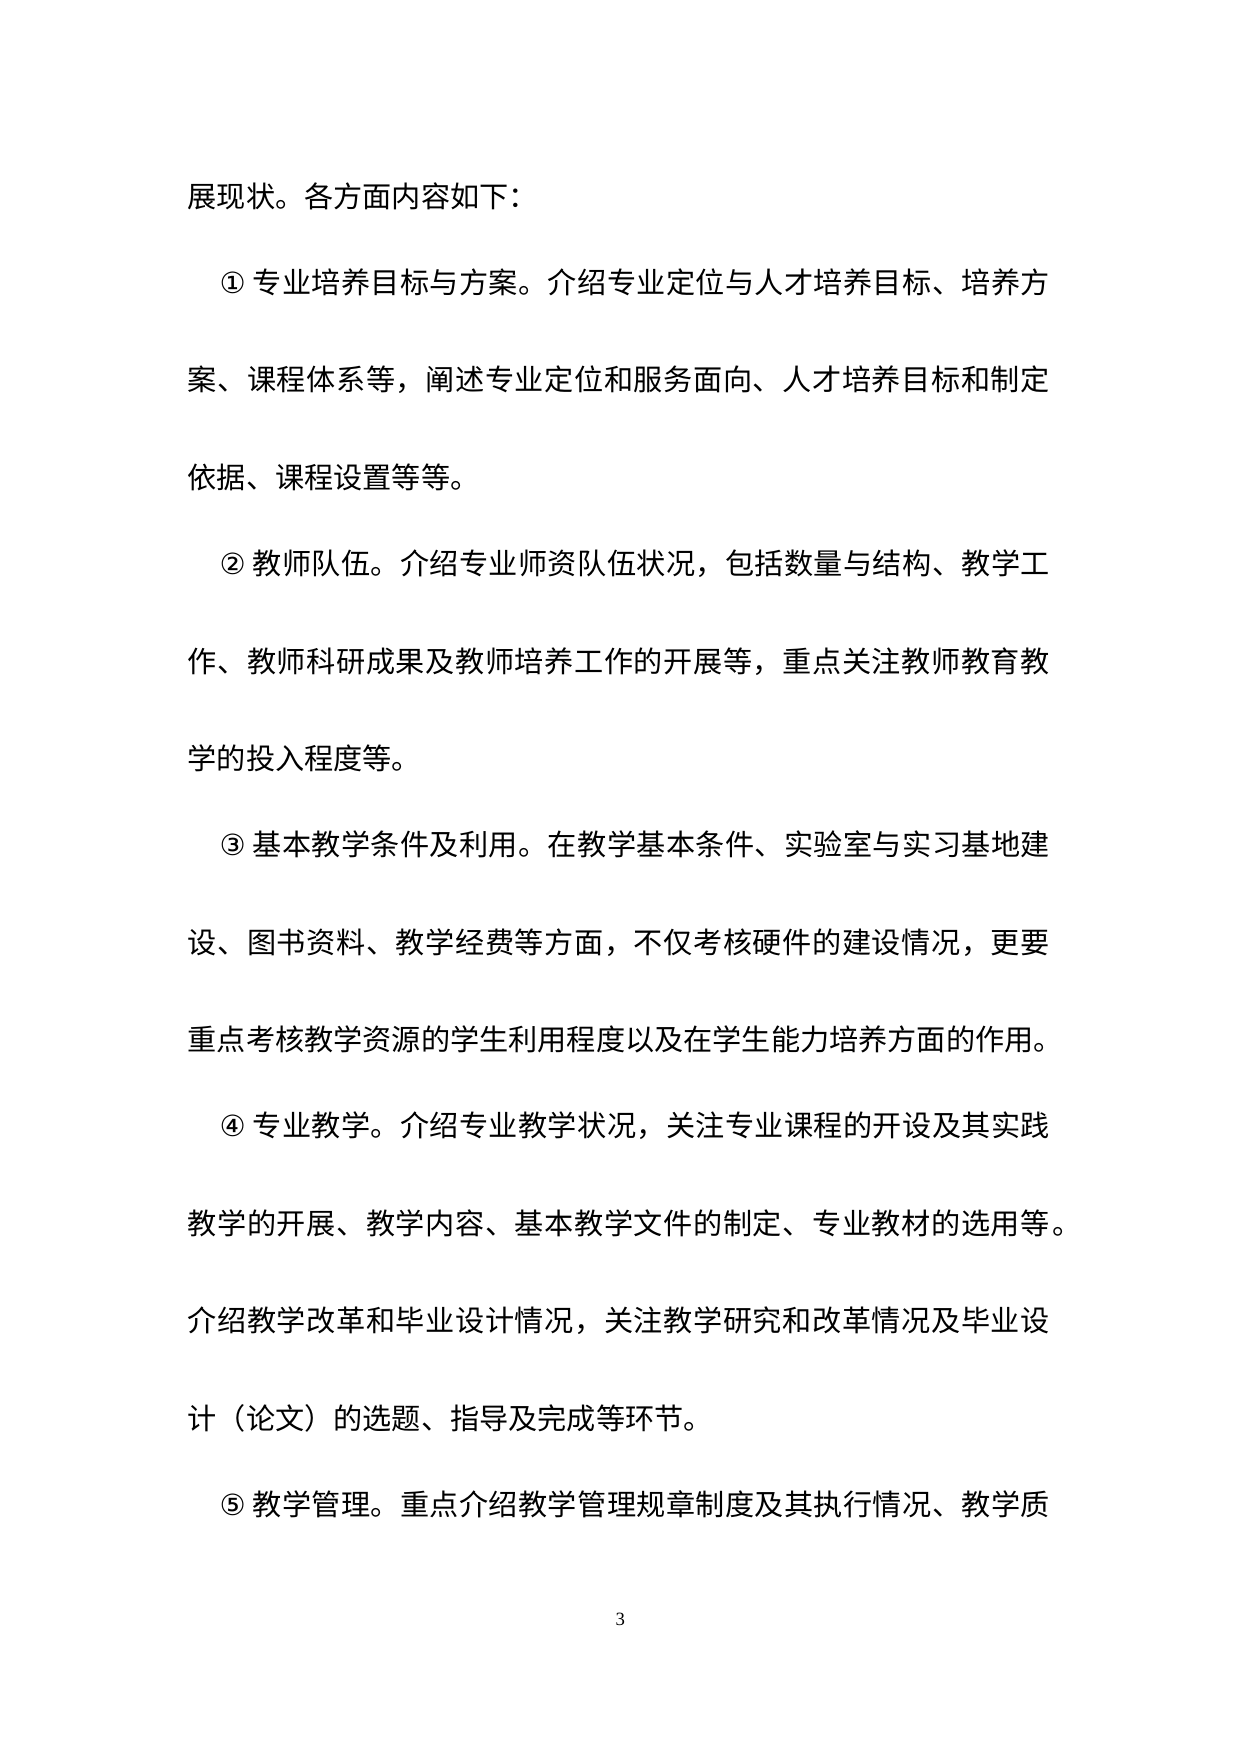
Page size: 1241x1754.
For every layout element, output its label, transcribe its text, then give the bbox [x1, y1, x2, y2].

text ②教师队伍。介绍专业师资队伍状况，包括数量与结构、教学工作、教师科研成果及教师培养工作的开展等，重点关注教师教育教学的投入程度等。 [187, 529, 1053, 789]
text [187, 1470, 1053, 1535]
text ④专业教学。介绍专业教学状况，关注专业课程的开设及其实践教学的开展、教学内容、基本教学文件的制定、专业教材的选用等。介绍教学改革和毕业设计情况，关注教学研究和改革情况及毕业设计（论文）的选题、指导及完成等环节。 [187, 1092, 1053, 1449]
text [187, 162, 1053, 227]
text ①专业培养目标与方案。介绍专业定位与人才培养目标、培养方案、课程体系等，阐述专业定位和服务面向、人才培养目标和制定依据、课程设置等等。 [187, 248, 1053, 508]
text ③基本教学条件及利用。在教学基本条件、实验室与实习基地建设、图书资料、教学经费等方面，不仅考核硬件的建设情况，更要重点考核教学资源的学生利用程度以及在学生能力培养方面的作用。 [187, 810, 1053, 1070]
